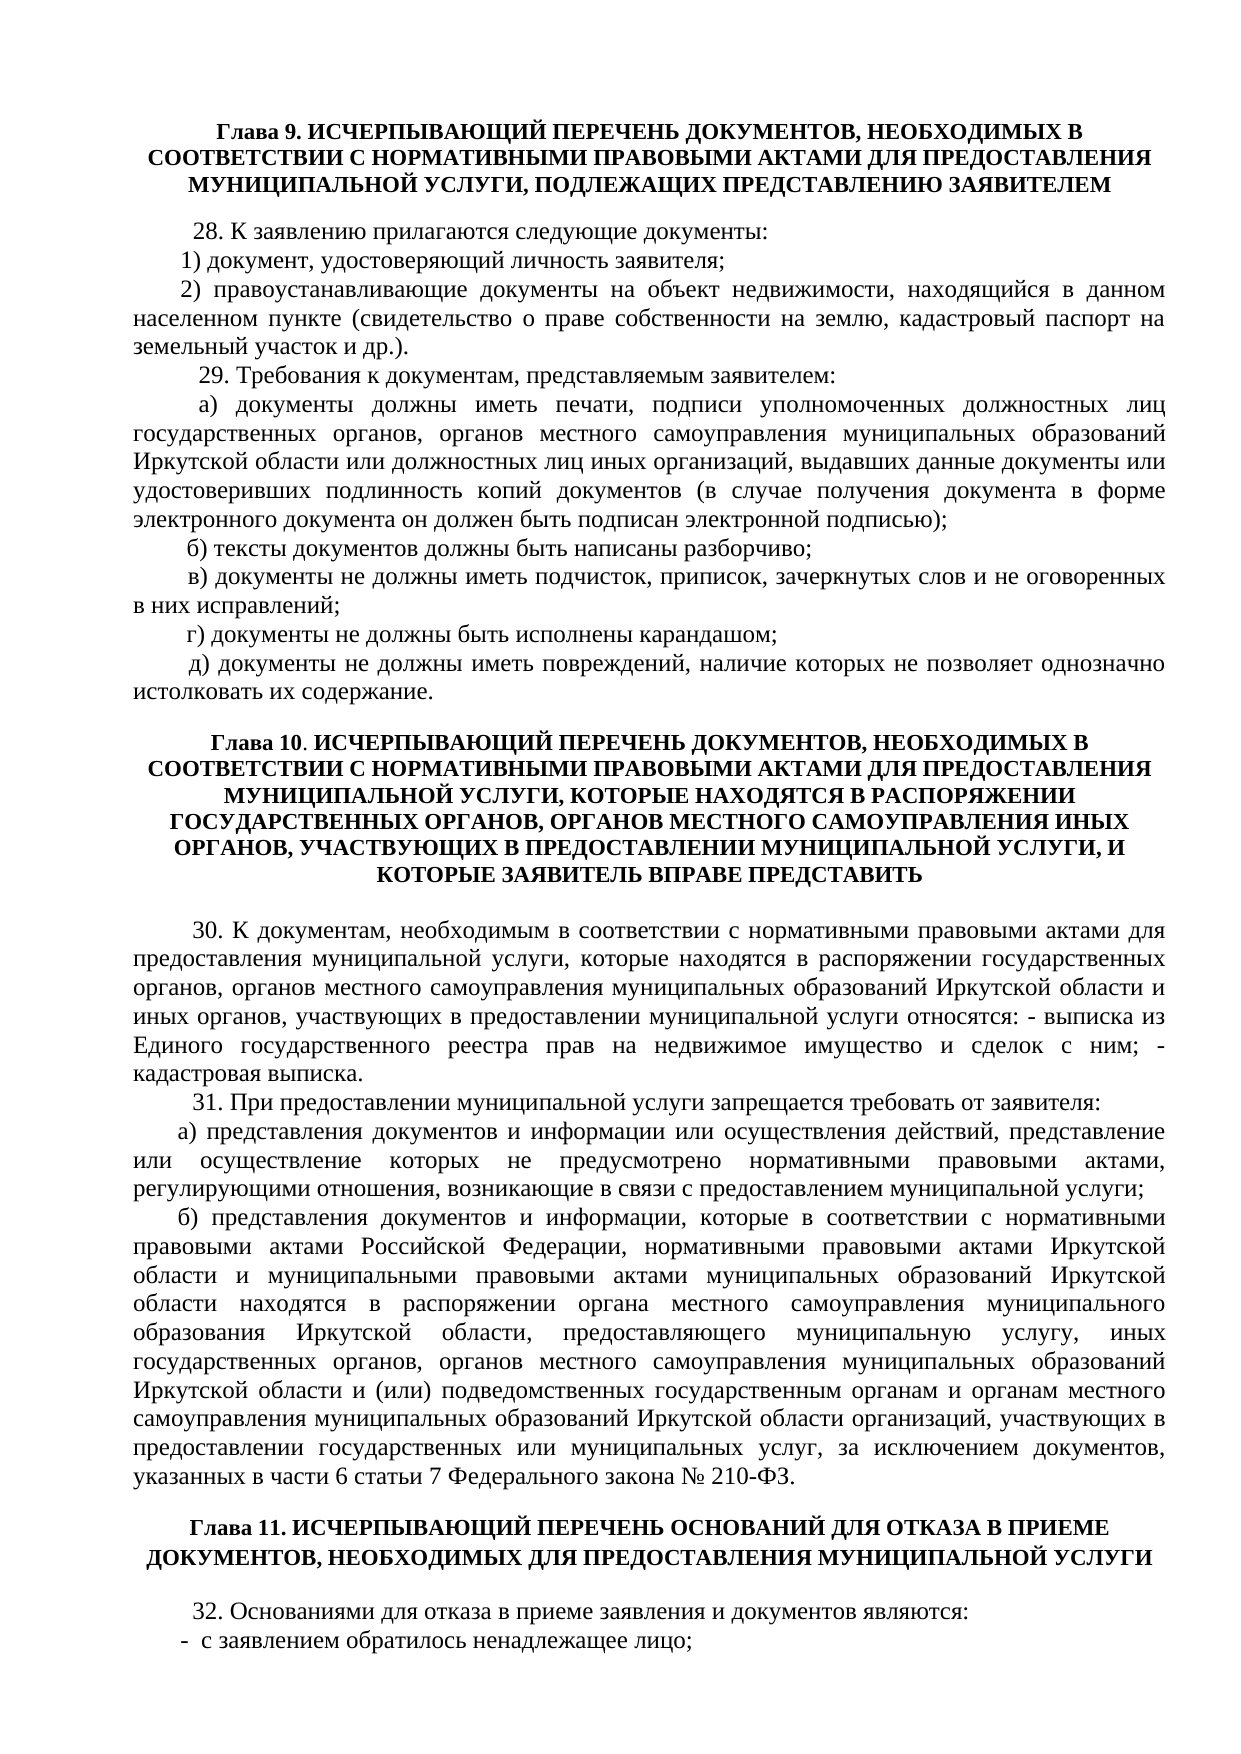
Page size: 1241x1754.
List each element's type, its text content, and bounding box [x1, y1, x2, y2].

text б) тексты документов должны быть написаны разборчиво; [133, 533, 1167, 561]
text Глава 9. ИСЧЕРПЫВАЮЩИЙ ПЕРЕЧЕНЬ ДОКУМЕНТОВ, НЕОБХОДИМЫХ В СООТВЕТСТВИИ С НОРМАТИВНЫМИ ПРАВОВЫМИ АКТАМИ ДЛЯ ПРЕДОСТАВЛЕНИЯ МУНИЦИПАЛЬНОЙ УСЛУГИ, ПОДЛЕЖАЩИХ ПРЕДСТАВЛЕНИЮ ЗАЯВИТЕЛЕМ [133, 118, 1167, 197]
text а) документы должны иметь печати, подписи уполномоченных должностных лиц государственных органов, органов местного самоуправления муниципальных образований Иркутской области или должностных лиц иных организаций, выдавших данные документы или удостоверивших подлинность копий документов (в случае получения документа в форме электронного документа он должен быть подписан электронной подписью); [133, 389, 1167, 533]
text 2) правоустанавливающие документы на объект недвижимости, находящийся в данном населенном пункте (свидетельство о праве собственности на землю, кадастровый паспорт на земельный участок и др.). [133, 274, 1167, 360]
text 1) документ, удостоверяющий личность заявителя; [133, 245, 1167, 274]
text 32. Основаниями для отказа в приеме заявления и документов являются: [133, 1596, 1167, 1625]
text Глава 11. ИСЧЕРПЫВАЮЩИЙ ПЕРЕЧЕНЬ ОСНОВАНИЙ ДЛЯ ОТКАЗА В ПРИЕМЕ ДОКУМЕНТОВ, НЕОБХОДИМЫХ ДЛЯ ПРЕДОСТАВЛЕНИЯ МУНИЦИПАЛЬНОЙ УСЛУГИ [133, 1514, 1167, 1570]
text Глава 10. ИСЧЕРПЫВАЮЩИЙ ПЕРЕЧЕНЬ ДОКУМЕНТОВ, НЕОБХОДИМЫХ В СООТВЕТСТВИИ С НОРМАТИВНЫМИ ПРАВОВЫМИ АКТАМИ ДЛЯ ПРЕДОСТАВЛЕНИЯ МУНИЦИПАЛЬНОЙ УСЛУГИ, КОТОРЫЕ НАХОДЯТСЯ В РАСПОРЯЖЕНИИ ГОСУДАРСТВЕННЫХ ОРГАНОВ, ОРГАНОВ МЕСТНОГО САМОУПРАВЛЕНИЯ ИНЫХ ОРГАНОВ, УЧАСТВУЮЩИХ В ПРЕДОСТАВЛЕНИИ МУНИЦИПАЛЬНОЙ УСЛУГИ, И КОТОРЫЕ ЗАЯВИТЕЛЬ ВПРАВЕ ПРЕДСТАВИТЬ [133, 729, 1167, 887]
text 29. Требования к документам, представляемым заявителем: [133, 360, 1167, 389]
text г) документы не должны быть исполнены карандашом; [133, 619, 1167, 648]
text д) документы не должны иметь повреждений, наличие которых не позволяет однозначно истолковать их содержание. [133, 648, 1167, 705]
text в) документы не должны иметь подчисток, приписок, зачеркнутых слов и не оговоренных в них исправлений; [133, 561, 1167, 619]
text - с заявлением обратилось ненадлежащее лицо; [133, 1625, 1167, 1654]
text б) представления документов и информации, которые в соответствии с нормативными правовыми актами Российской Федерации, нормативными правовыми актами Иркутской области и муниципальными правовыми актами муниципальных образований Иркутской области находятся в распоряжении органа местного самоуправления муниципального образования Иркутской области, предоставляющего муниципальную услугу, иных государственных органов, органов местного самоуправления муниципальных образований Иркутской области и (или) подведомственных государственным органам и органам местного самоуправления муниципальных образований Иркутской области организаций, участвующих в предоставлении государственных или муниципальных услуг, за исключением документов, указанных в части 6 статьи 7 Федерального закона № 210-ФЗ. [133, 1202, 1167, 1490]
text а) представления документов и информации или осуществления действий, представление или осуществление которых не предусмотрено нормативными правовыми актами, регулирующими отношения, возникающие в связи с предоставлением муниципальной услуги; [133, 1116, 1167, 1202]
text 30. К документам, необходимым в соответствии с нормативными правовыми актами для предоставления муниципальной услуги, которые находятся в распоряжении государственных органов, органов местного самоуправления муниципальных образований Иркутской области и иных органов, участвующих в предоставлении муниципальной услуги относятся: - выписка из Единого государственного реестра прав на недвижимое имущество и сделок с ним; - кадастровая выписка. [133, 915, 1167, 1087]
text 31. При предоставлении муниципальной услуги запрещается требовать от заявителя: [133, 1087, 1167, 1116]
text 28. К заявлению прилагаются следующие документы: [133, 216, 1167, 245]
